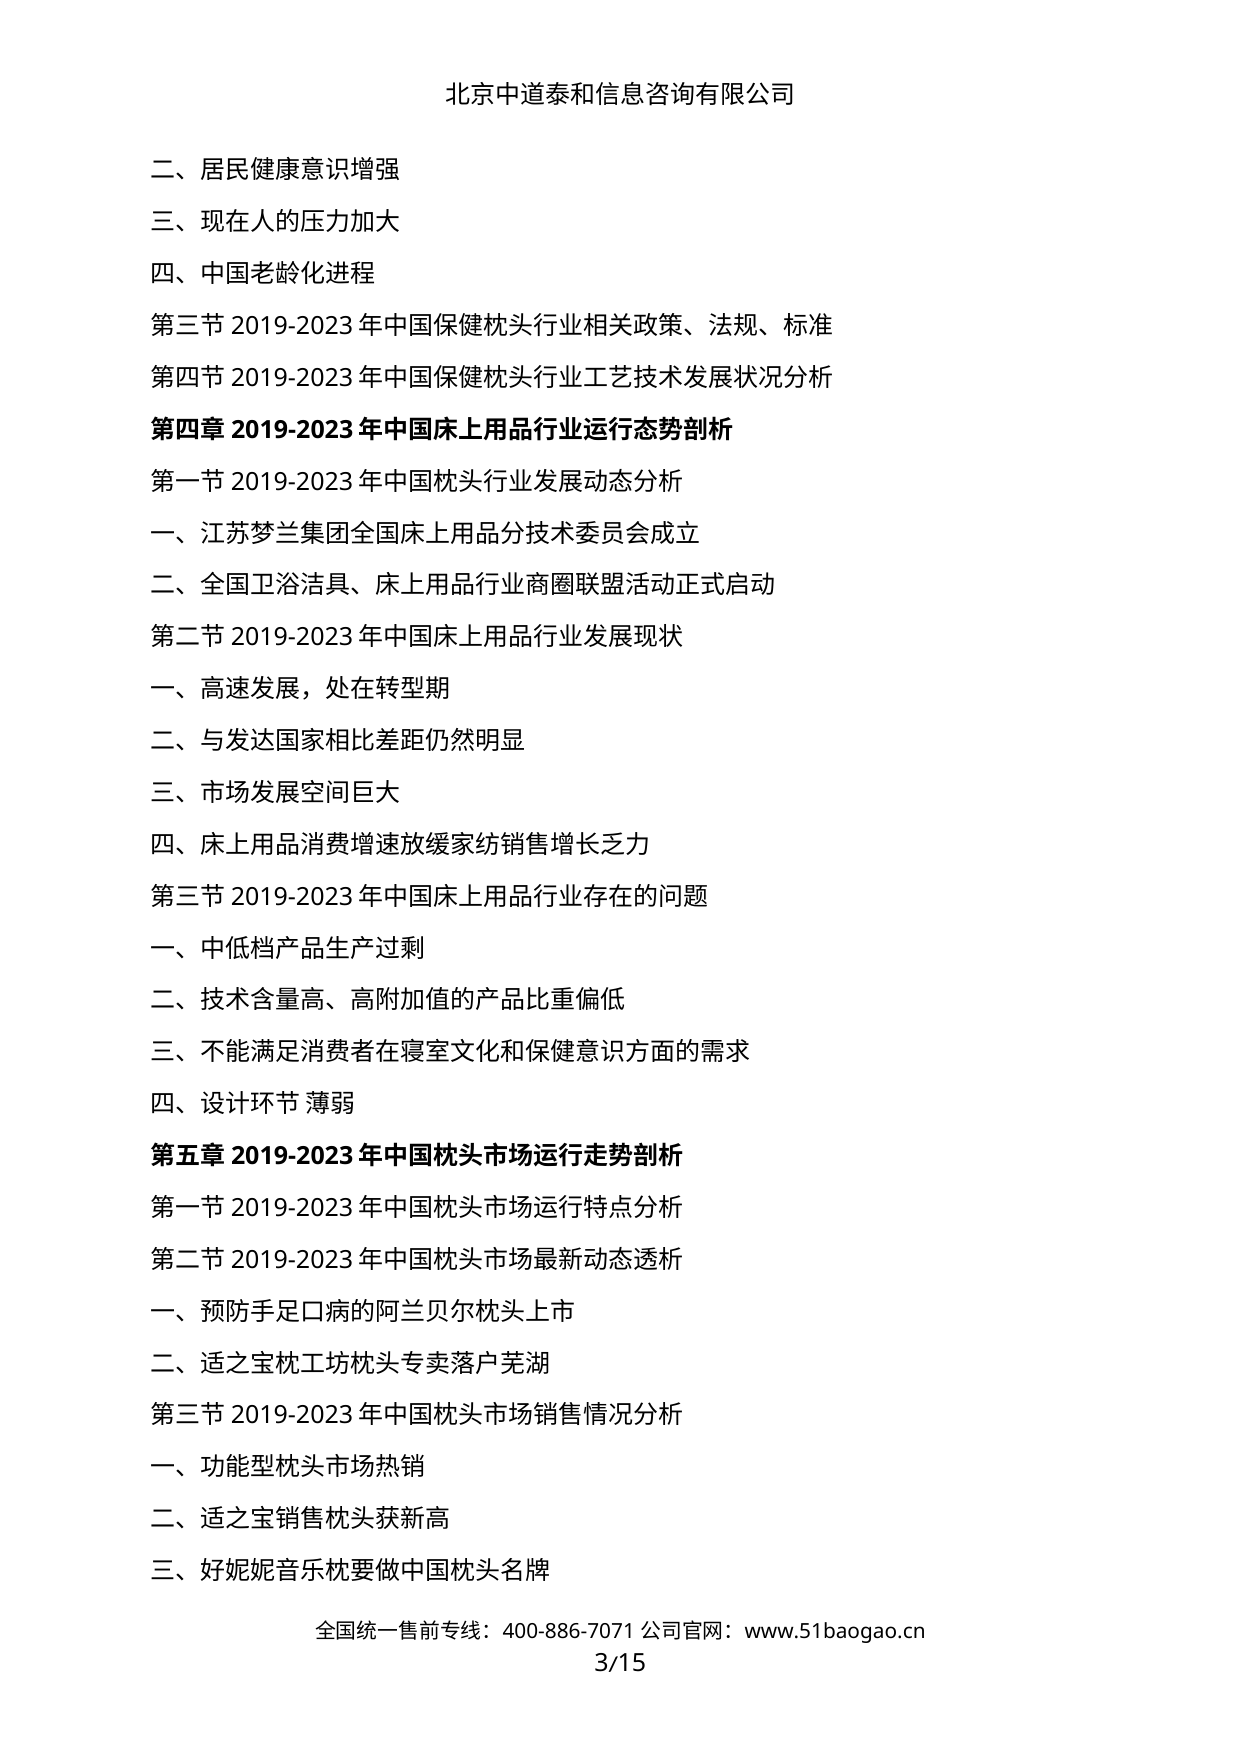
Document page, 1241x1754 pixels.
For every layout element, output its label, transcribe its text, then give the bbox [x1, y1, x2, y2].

text 三、好妮妮音乐枕要做中国枕头名牌 [150, 1551, 1090, 1587]
text 第一节 2019-2023年中国枕头行业发展动态分析 [150, 461, 1090, 497]
text 二、适之宝销售枕头获新高 [150, 1499, 1090, 1535]
text 二、与发达国家相比差距仍然明显 [150, 721, 1090, 757]
text 第二节 2019-2023年中国枕头市场最新动态透析 [150, 1239, 1090, 1276]
text 一、江苏梦兰集团全国床上用品分技术委员会成立 [150, 513, 1090, 549]
text 一、预防手足口病的阿兰贝尔枕头上市 [150, 1291, 1090, 1327]
text 三、不能满足消费者在寝室文化和保健意识方面的需求 [150, 1032, 1090, 1068]
text 二、适之宝枕工坊枕头专卖落户芜湖 [150, 1343, 1090, 1379]
text 四、床上用品消费增速放缓家纺销售增长乏力 [150, 824, 1090, 861]
text 第三节 2019-2023年中国床上用品行业存在的问题 [150, 876, 1090, 912]
text 三、市场发展空间巨大 [150, 772, 1090, 809]
text 二、全国卫浴洁具、床上用品行业商圈联盟活动正式启动 [150, 565, 1090, 601]
text 第四节 2019-2023年中国保健枕头行业工艺技术发展状况分析 [150, 357, 1090, 394]
text 二、技术含量高、高附加值的产品比重偏低 [150, 980, 1090, 1016]
text 二、居民健康意识增强 [150, 150, 1090, 186]
text 第五章 2019-2023年中国枕头市场运行走势剖析 [150, 1136, 1090, 1172]
text 第二节 2019-2023年中国床上用品行业发展现状 [150, 617, 1090, 653]
text 一、功能型枕头市场热销 [150, 1447, 1090, 1483]
text 第三节 2019-2023年中国枕头市场销售情况分析 [150, 1395, 1090, 1431]
text 四、设计环节 薄弱 [150, 1084, 1090, 1120]
text 第四章 2019-2023年中国床上用品行业运行态势剖析 [150, 409, 1090, 446]
text 第三节 2019-2023年中国保健枕头行业相关政策、法规、标准 [150, 306, 1090, 342]
text 四、中国老龄化进程 [150, 254, 1090, 290]
text 第一节 2019-2023年中国枕头市场运行特点分析 [150, 1187, 1090, 1224]
text 一、中低档产品生产过剩 [150, 928, 1090, 964]
text 三、现在人的压力加大 [150, 202, 1090, 238]
text 一、高速发展，处在转型期 [150, 669, 1090, 705]
